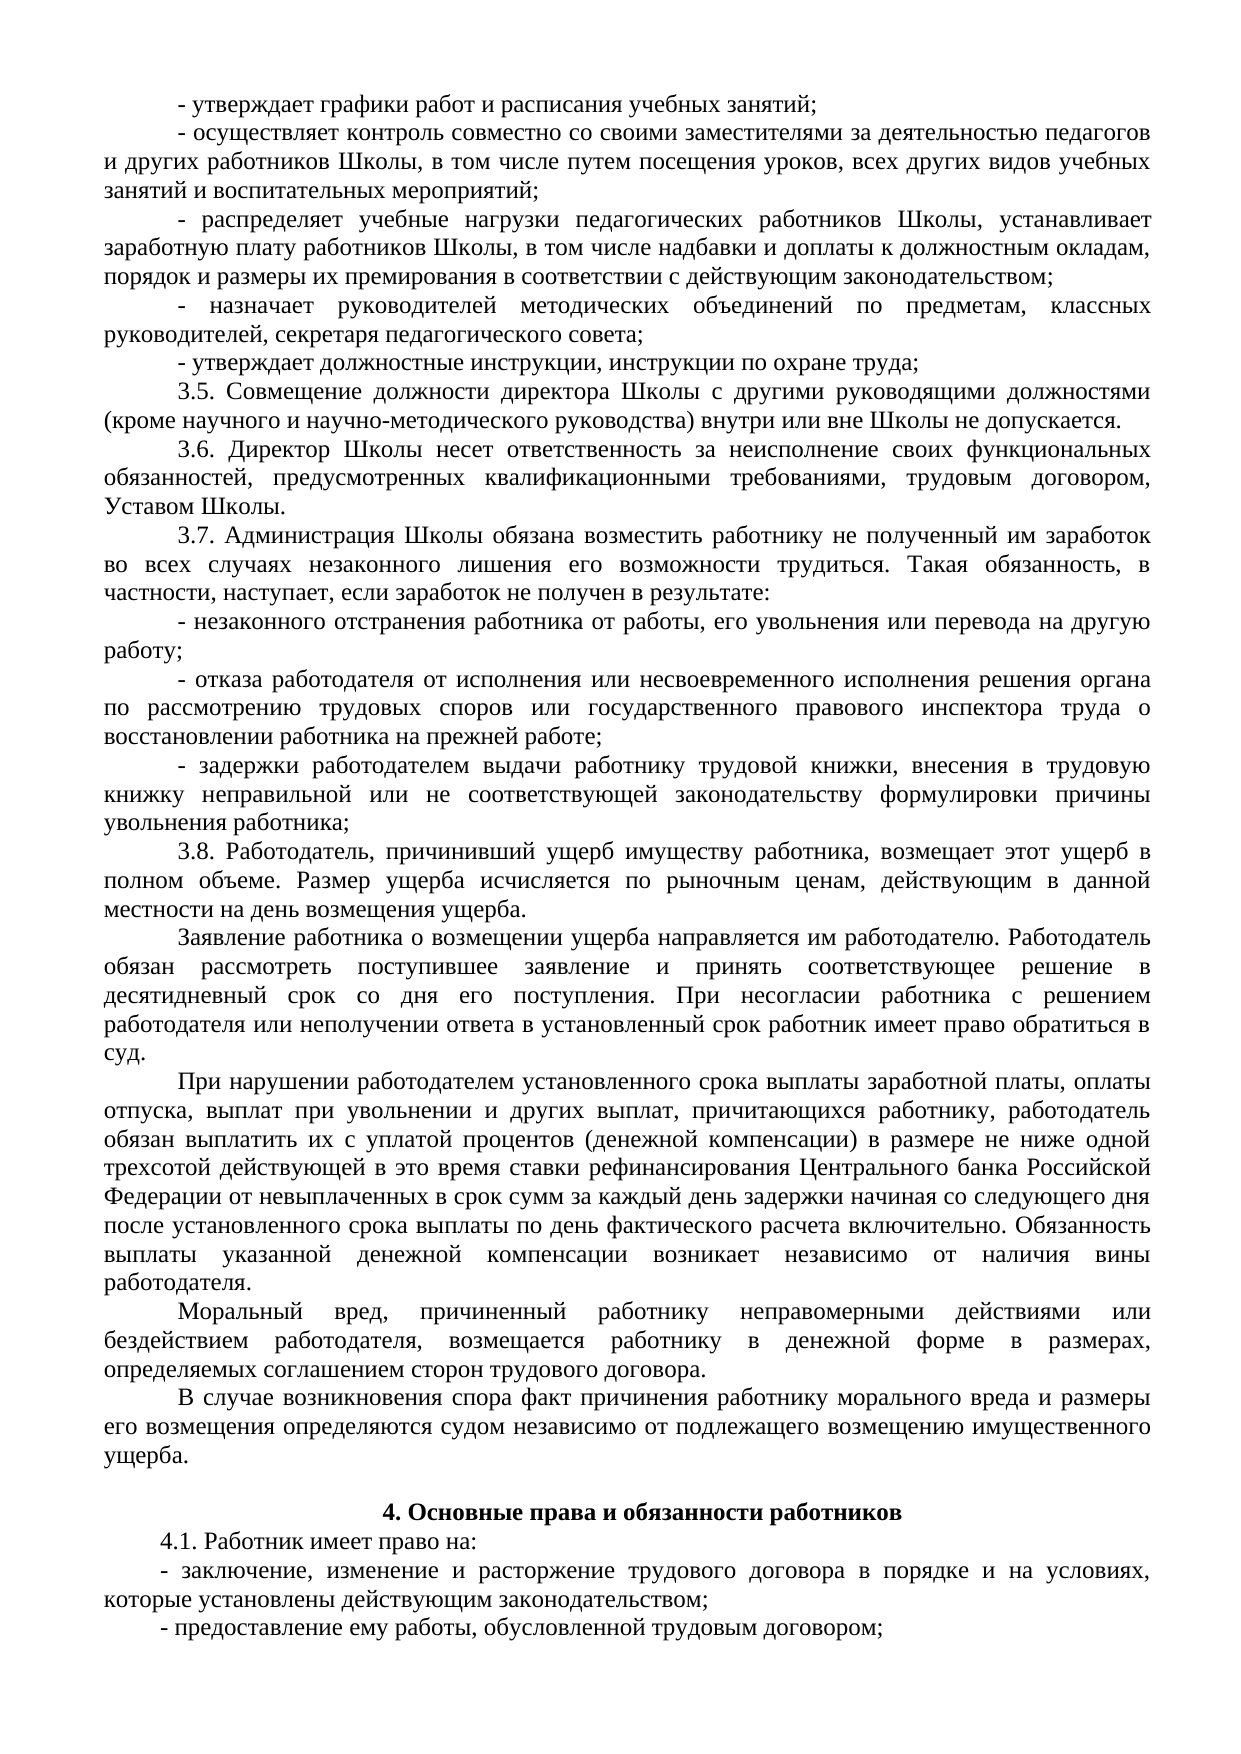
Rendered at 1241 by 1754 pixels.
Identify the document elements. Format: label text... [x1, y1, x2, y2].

text - назначает руководителей методических объединений по предметам, классных руководителей, секретаря педагогического совета; [103, 290, 1152, 347]
text Моральный вред, причиненный работнику неправомерными действиями или бездействием работодателя, возмещается работнику в денежной форме в размерах, определяемых соглашением сторон трудового договора. [103, 1296, 1152, 1382]
text - утверждает должностные инструкции, инструкции по охране труда; [103, 347, 1152, 376]
text При нарушении работодателем установленного срока выплаты заработной платы, оплаты отпуска, выплат при увольнении и других выплат, причитающихся работнику, работодатель обязан выплатить их с уплатой процентов (денежной компенсации) в размере не ниже одной трехсотой действующей в это время ставки рефинансирования Центрального банка Российской Федерации от невыплаченных в срок сумм за каждый день задержки начиная со следующего дня после установленного срока выплаты по день фактического расчета включительно. Обязанность выплаты указанной денежной компенсации возникает независимо от наличия вины работодателя. [103, 1066, 1152, 1296]
text Заявление работника о возмещении ущерба направляется им работодателю. Работодатель обязан рассмотреть поступившее заявление и принять соответствующее решение в десятидневный срок со дня его поступления. При несогласии работника с решением работодателя или неполучении ответа в установленный срок работник имеет право обратиться в суд. [103, 922, 1152, 1066]
text 4. Основные права и обязанности работников [103, 1497, 1152, 1526]
text - отказа работодателя от исполнения или несвоевременного исполнения решения органа по рассмотрению трудовых споров или государственного правового инспектора труда о восстановлении работника на прежней работе; [103, 664, 1152, 750]
text - предоставление ему работы, обусловленной трудовым договором; [103, 1612, 1152, 1641]
text - незаконного отстранения работника от работы, его увольнения или перевода на другую работу; [103, 606, 1152, 664]
text - распределяет учебные нагрузки педагогических работников Школы, устанавливает заработную плату работников Школы, в том числе надбавки и доплаты к должностным окладам, порядок и размеры их премирования в соответствии с действующим законодательством; [103, 204, 1152, 290]
text В случае возникновения спора факт причинения работнику морального вреда и размеры его возмещения определяются судом независимо от подлежащего возмещению имущественного ущерба. [103, 1382, 1152, 1469]
text - утверждает графики работ и расписания учебных занятий; [103, 89, 1152, 117]
text - осуществляет контроль совместно со своими заместителями за деятельностью педагогов и других работников Школы, в том числе путем посещения уроков, всех других видов учебных занятий и воспитательных мероприятий; [103, 117, 1152, 204]
text - заключение, изменение и расторжение трудового договора в порядке и на условиях, которые установлены действующим законодательством; [103, 1555, 1152, 1612]
text 3.8. Работодатель, причинивший ущерб имуществу работника, возмещает этот ущерб в полном объеме. Размер ущерба исчисляется по рыночным ценам, действующим в данной местности на день возмещения ущерба. [103, 836, 1152, 922]
text 4.1. Работник имеет право на: [103, 1526, 1152, 1555]
text - задержки работодателем выдачи работнику трудовой книжки, внесения в трудовую книжку неправильной или не соответствующей законодательству формулировки причины увольнения работника; [103, 750, 1152, 836]
text 3.7. Администрация Школы обязана возместить работнику не полученный им заработок во всех случаях незаконного лишения его возможности трудиться. Такая обязанность, в частности, наступает, если заработок не получен в результате: [103, 520, 1152, 606]
text 3.5. Совмещение должности директора Школы с другими руководящими должностями (кроме научного и научно-методического руководства) внутри или вне Школы не допускается. [103, 376, 1152, 434]
text 3.6. Директор Школы несет ответственность за неисполнение своих функциональных обязанностей, предусмотренных квалификационными требованиями, трудовым договором, Уставом Школы. [103, 434, 1152, 520]
